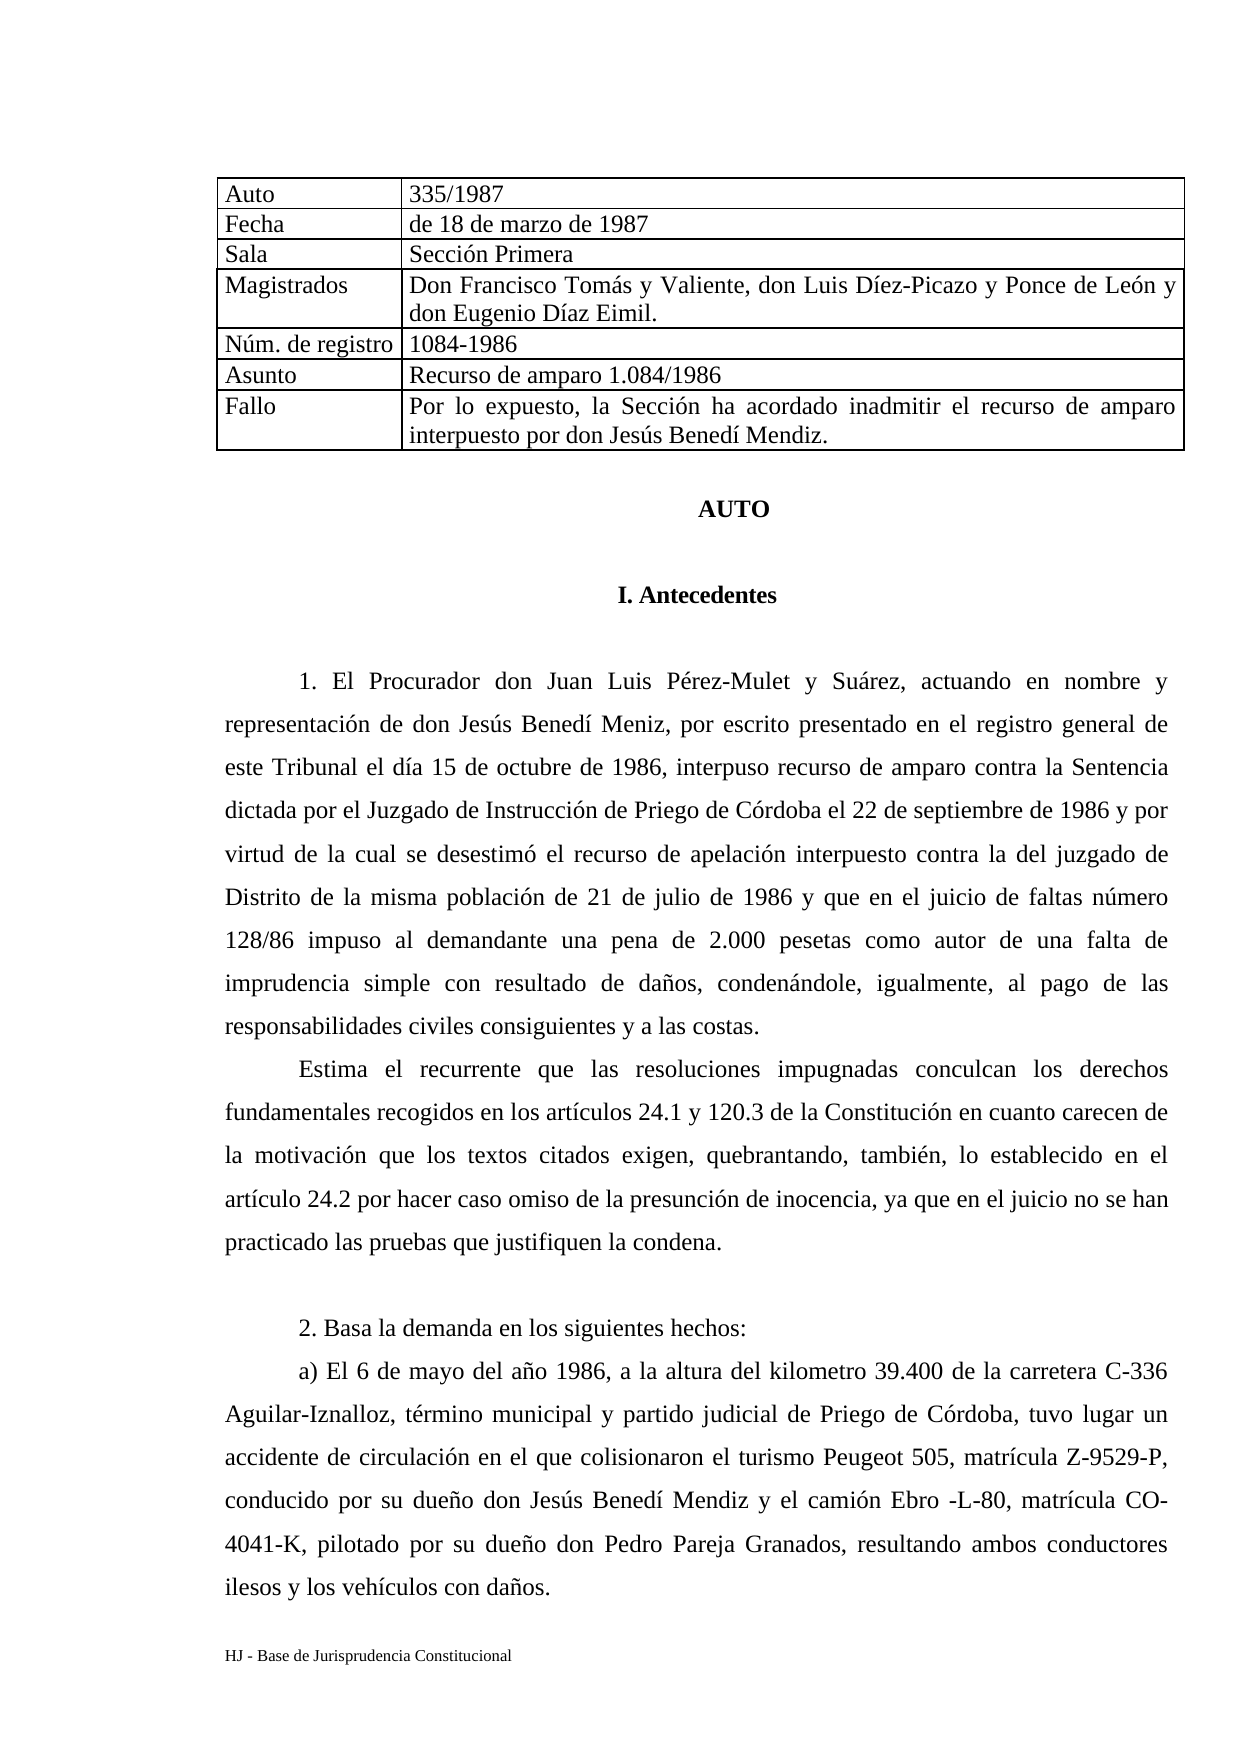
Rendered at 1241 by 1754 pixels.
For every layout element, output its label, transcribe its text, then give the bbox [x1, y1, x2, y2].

table_cell Don Francisco Tomás y Valiente, don Luis Díez-Picazo y Ponce de León y don Eugenio Díaz Eimil. [403, 270, 1183, 327]
text 1. El Procurador don Juan Luis Pérez-Mulet y Suárez, actuando en nombre y representación de don Jesús Benedí Meniz, por escrito presentado en el registro general de este Tribunal el día 15 de octubre de 1986, interpuso recurso de amparo contra la Sentencia dictada por el Juzgado de Instrucción de Priego de Córdoba el 22 de septiembre de 1986 y por virtud de la cual se desestimó el recurso de apelación interpuesto contra la del juzgado de Distrito de la misma población de 21 de julio de 1986 y que en el juicio de faltas número 128/86 impuso al demandante una pena de 2.000 pesetas como autor de una falta de imprudencia simple con resultado de daños, condenándole, igualmente, al pago de las responsabilidades civiles consiguientes y a las costas. [224, 666, 1169, 1040]
table_cell 1084-1986 [403, 329, 1183, 358]
table_cell de 18 de marzo de 1987 [402, 209, 1184, 238]
table_cell Magistrados [218, 270, 401, 327]
table_header Auto [218, 179, 401, 207]
table_cell Fecha [218, 209, 401, 238]
table_cell Sección Primera [402, 240, 1184, 268]
text AUTO [224, 494, 1169, 522]
table_cell Por lo expuesto, la Sección ha acordado inadmitir el recurso de amparo interpuesto por don Jesús Benedí Mendiz. [403, 391, 1183, 448]
table_cell Sala [218, 240, 401, 268]
text I. Antecedentes [224, 580, 1169, 609]
table_cell Fallo [218, 391, 401, 448]
table_cell Asunto [218, 360, 401, 389]
table_header 335/1987 [402, 179, 1184, 207]
text a) El 6 de mayo del año 1986, a la altura del kilometro 39.400 de la carretera C-336 Aguilar-Iznalloz, término municipal y partido judicial de Priego de Córdoba, tuvo lugar un accidente de circulación en el que colisionaron el turismo Peugeot 505, matrícula Z-9529-P, conducido por su dueño don Jesús Benedí Mendiz y el camión Ebro -L-80, matrícula CO-4041-K, pilotado por su dueño don Pedro Pareja Granados, resultando ambos conductores ilesos y los vehículos con daños. [224, 1356, 1169, 1601]
text 2. Basa la demanda en los siguientes hechos: [224, 1313, 1169, 1342]
table_cell Núm. de registro [218, 329, 401, 358]
table_cell Recurso de amparo 1.084/1986 [403, 360, 1183, 389]
text Estima el recurrente que las resoluciones impugnadas conculcan los derechos fundamentales recogidos en los artículos 24.1 y 120.3 de la Constitución en cuanto carecen de la motivación que los textos citados exigen, quebrantando, también, lo establecido en el artículo 24.2 por hacer caso omiso de la presunción de inocencia, ya que en el juicio no se han practicado las pruebas que justifiquen la condena. [224, 1054, 1169, 1256]
